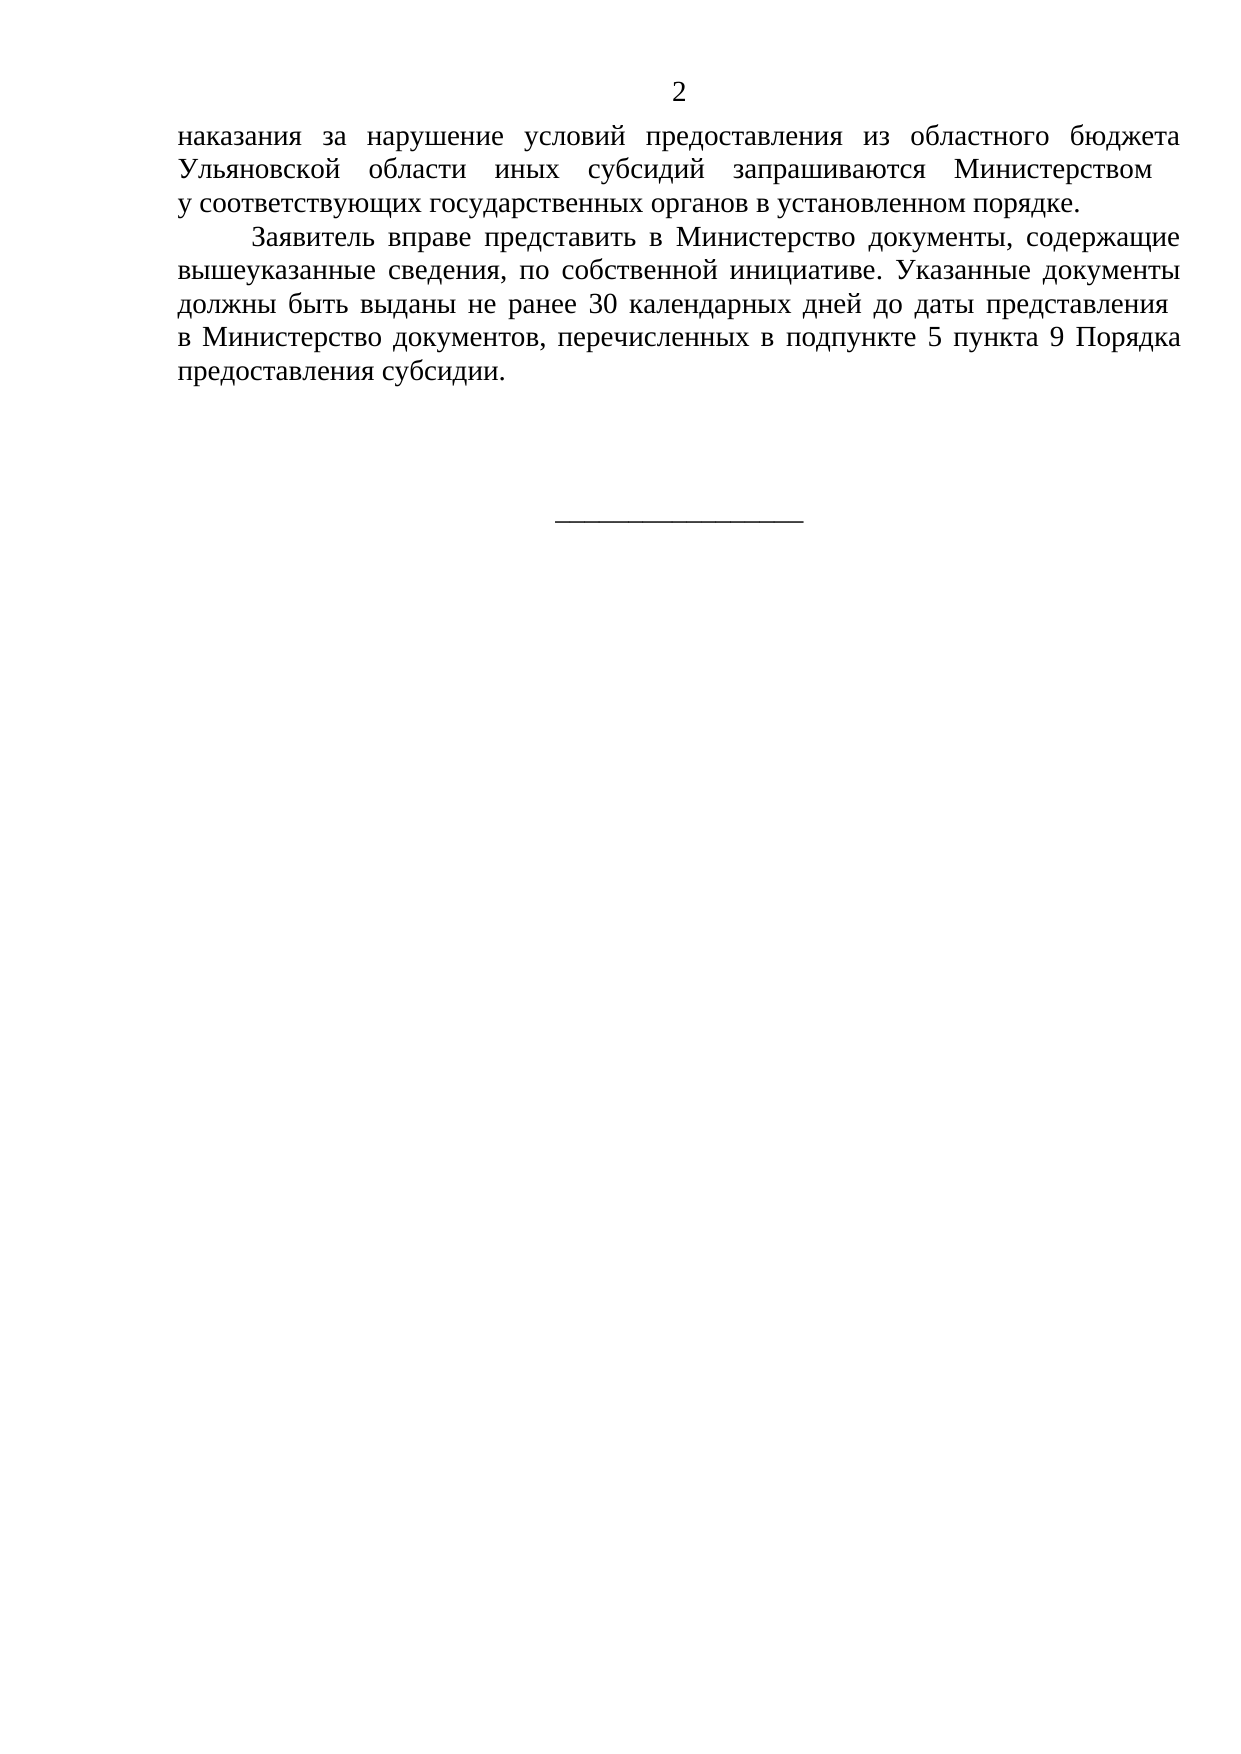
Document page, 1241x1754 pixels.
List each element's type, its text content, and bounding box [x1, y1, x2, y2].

title _________________ [177, 492, 1181, 526]
text Заявитель вправе представить в Министерство документы, содержащие вышеуказанные сведения, по собственной инициативе. Указанные документы должны быть выданы не ранее 30 календарных дней до даты представления в Министерство документов, перечисленных в подпункте 5 пункта 9 Порядка предоставления субсидии. [177, 219, 1181, 386]
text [177, 118, 1181, 219]
